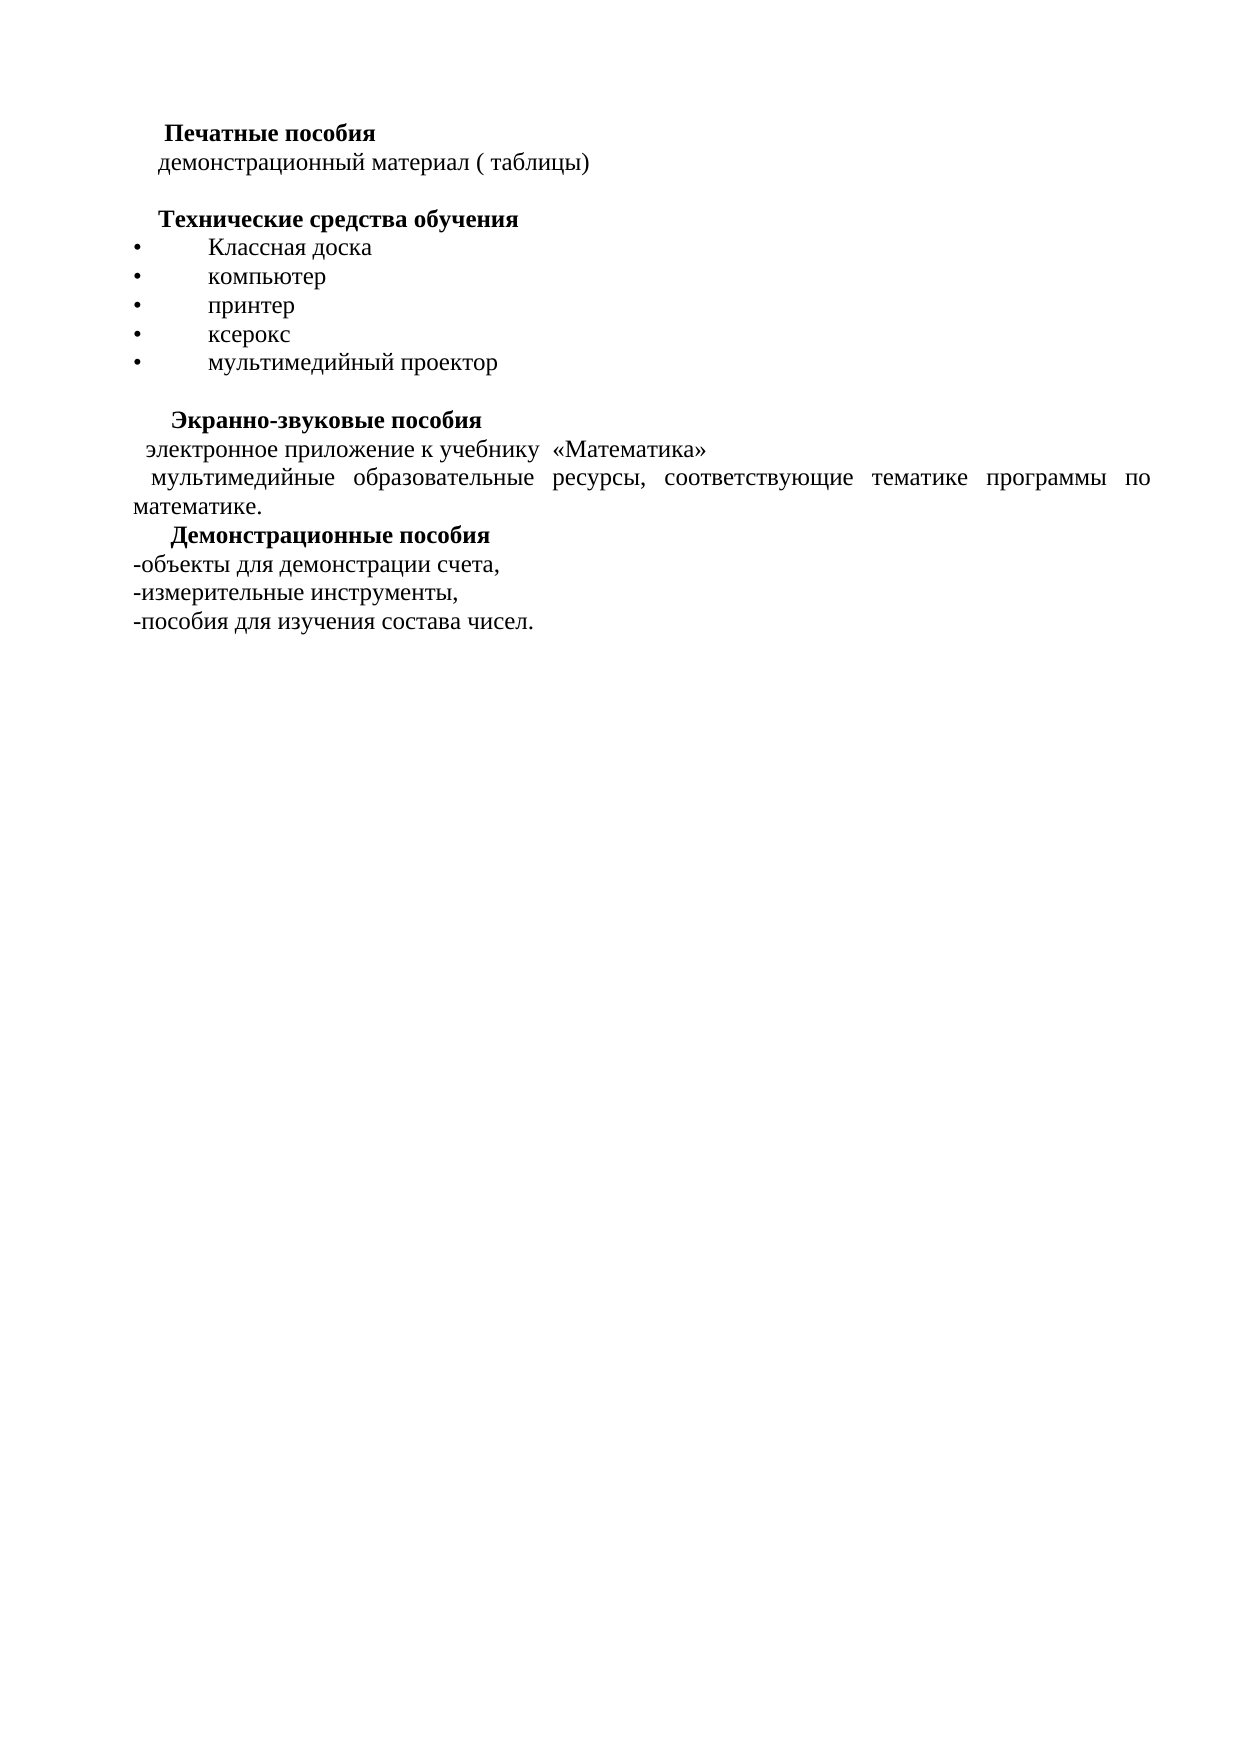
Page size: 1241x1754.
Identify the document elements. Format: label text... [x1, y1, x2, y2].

text -измерительные инструменты, [133, 577, 1152, 606]
list компьютер [133, 261, 1152, 290]
text Демонстрационные пособия [133, 520, 1152, 549]
text Технические средства обучения [133, 204, 1152, 232]
text электронное приложение к учебнику «Математика» [133, 434, 1152, 462]
text Печатные пособия [133, 118, 1152, 147]
list Классная доска [133, 232, 1152, 261]
list принтер [133, 290, 1152, 319]
text Экранно-звуковые пособия [133, 405, 1152, 434]
text демонстрационный материал ( таблицы) [133, 147, 1152, 176]
text -пособия для изучения состава чисел. [133, 606, 1152, 635]
text мультимедийные образовательные ресурсы, соответствующие тематике программы по математике. [133, 462, 1152, 520]
list мультимедийный проектор [133, 347, 1152, 376]
list ксерокс [133, 319, 1152, 347]
text -объекты для демонстрации счета, [133, 549, 1152, 577]
